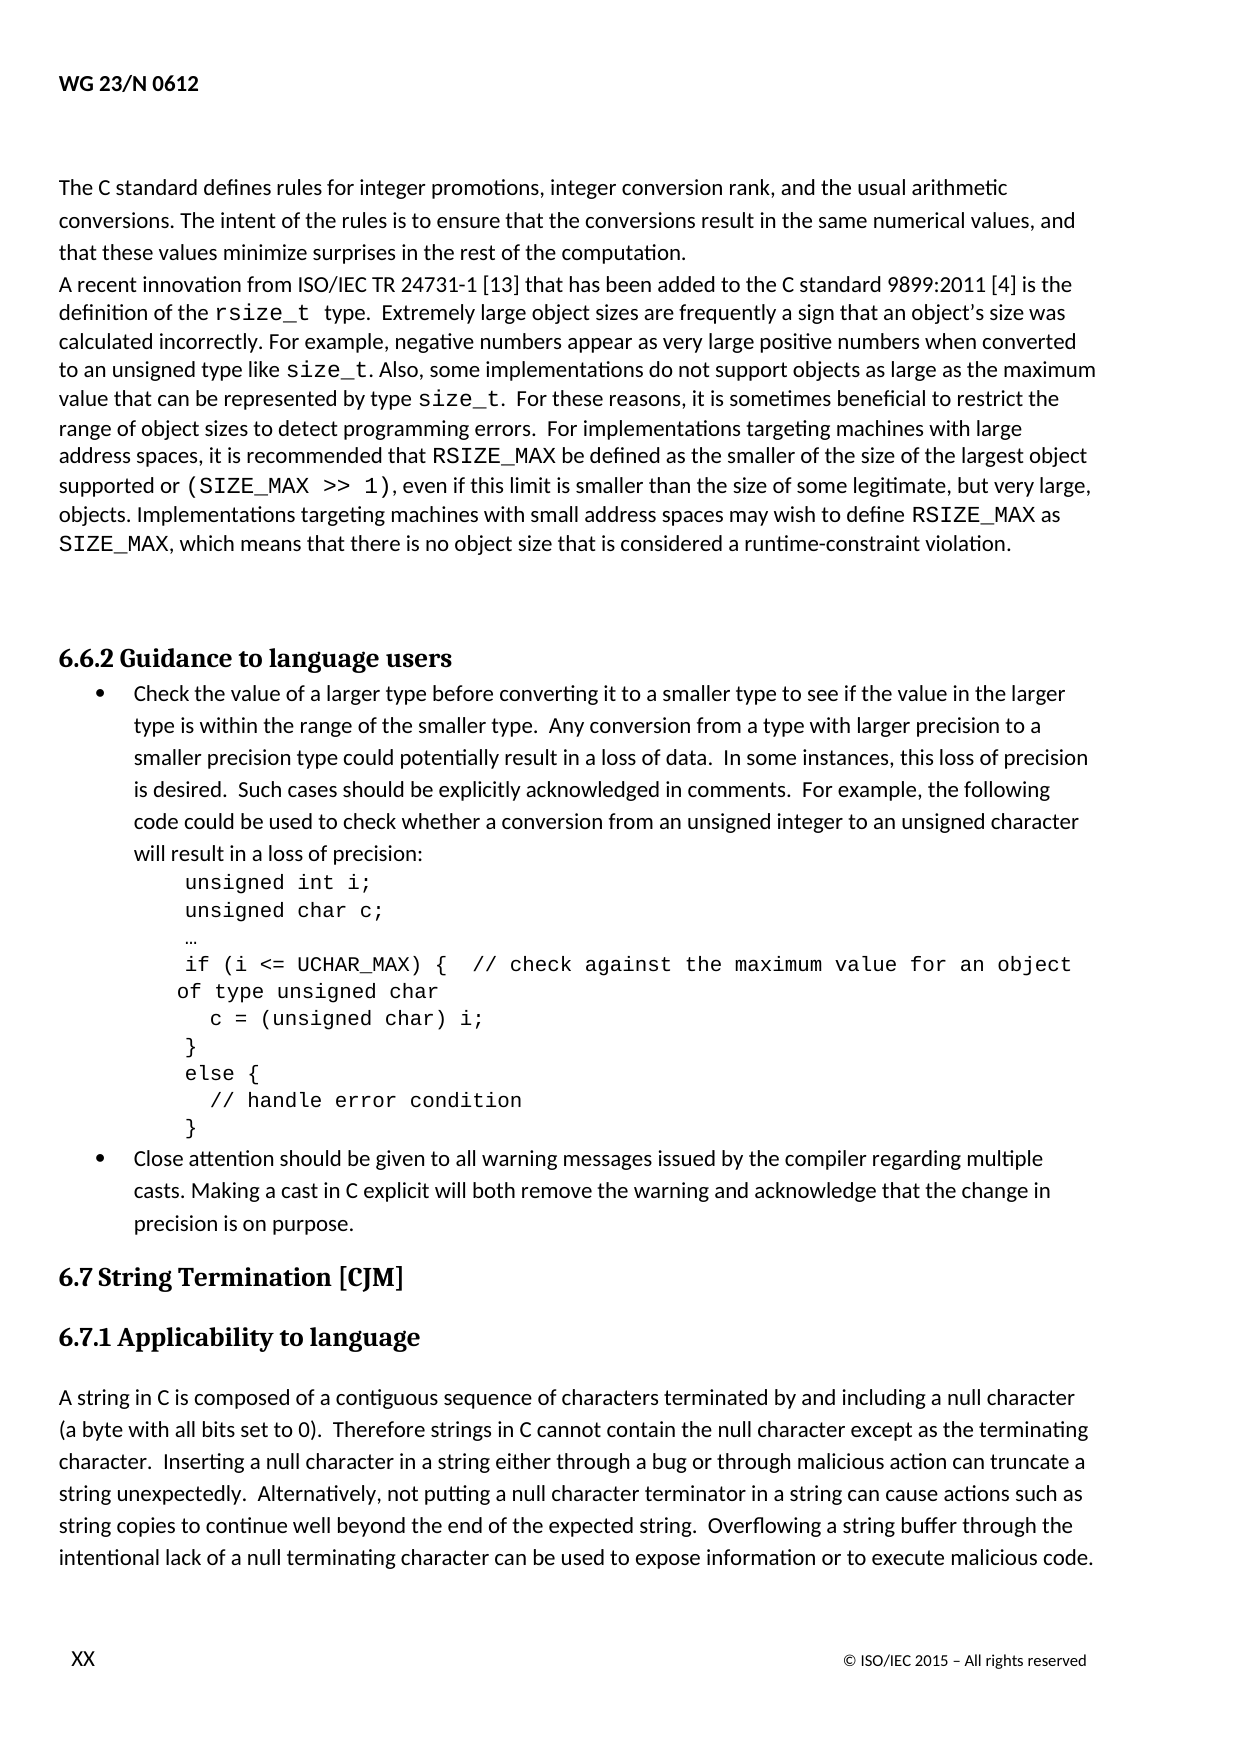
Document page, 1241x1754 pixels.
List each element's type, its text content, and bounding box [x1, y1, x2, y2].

list Check the value of a larger type before converting it to a smaller type to see if the value in the larger type is within the range of the smaller type. Any conversion from a type with larger precision to a smaller precision type could potentially result in a loss of data. In some instances, this loss of precision is desired. Such cases should be explicitly acknowledged in comments. For example, the following code could be used to check whether a conversion from an unsigned integer to an unsigned character will result in a loss of precision: [96, 679, 1099, 868]
text // handle error condition [177, 1090, 1099, 1114]
text The C standard defines rules for integer promotions, integer conversion rank, and the usual arithmetic conversions. The intent of the rules is to ensure that the conversions result in the same numerical values, and that these values minimize surprises in the rest of the computation. [58, 173, 1099, 266]
text if (i <= UCHAR_MAX) { // check against the maximum value for an object of type unsigned char [177, 954, 1099, 1005]
text else { [177, 1063, 1099, 1086]
text A string in C is composed of a contiguous sequence of characters terminated by and including a null character (a byte with all bits set to 0). Therefore strings in C cannot contain the null character except as the terminating character. Inserting a null character in a string either through a bug or through malicious action can truncate a string unexpectedly. Alternatively, not putting a null character terminator in a string can cause actions such as string copies to continue well beyond the end of the expected string. Overflowing a string buffer through the intentional lack of a null terminating character can be used to expose information or to execute malicious code. [58, 1383, 1099, 1572]
text } [177, 1036, 1099, 1059]
text unsigned int i; [177, 872, 1099, 895]
subtitle 6.7 String Termination [CJM] [58, 1262, 1099, 1293]
text } [177, 1117, 1099, 1141]
text … [177, 927, 1099, 951]
text unsigned char c; [177, 900, 1099, 923]
text c = (unsigned char) i; [177, 1008, 1099, 1032]
text A recent innovation from ISO/IEC TR 24731-1 [13] that has been added to the C standard 9899:2011 [4] is the definition of the rsize_t type. Extremely large object sizes are frequently a sign that an object’s size was calculated incorrectly. For example, negative numbers appear as very large positive numbers when converted to an unsigned type like size_t. Also, some implementations do not support objects as large as the maximum value that can be represented by type size_t. For these reasons, it is sometimes beneficial to restrict the range of object sizes to detect programming errors. For implementations targeting machines with large address spaces, it is recommended that RSIZE_MAX be defined as the smaller of the size of the largest object supported or (SIZE_MAX >> 1), even if this limit is smaller than the size of some legitimate, but very large, objects. Implementations targeting machines with small address spaces may wish to define RSIZE_MAX as SIZE_MAX, which means that there is no object size that is considered a runtime-constraint violation. [58, 270, 1099, 558]
subtitle 6.6.2 Guidance to language users [58, 643, 1099, 675]
subtitle 6.7.1 Applicability to language [58, 1322, 1099, 1354]
list Close attention should be given to all warning messages issued by the compiler regarding multiple casts. Making a cast in C explicit will both remove the warning and acknowledge that the change in precision is on purpose. [96, 1144, 1099, 1237]
